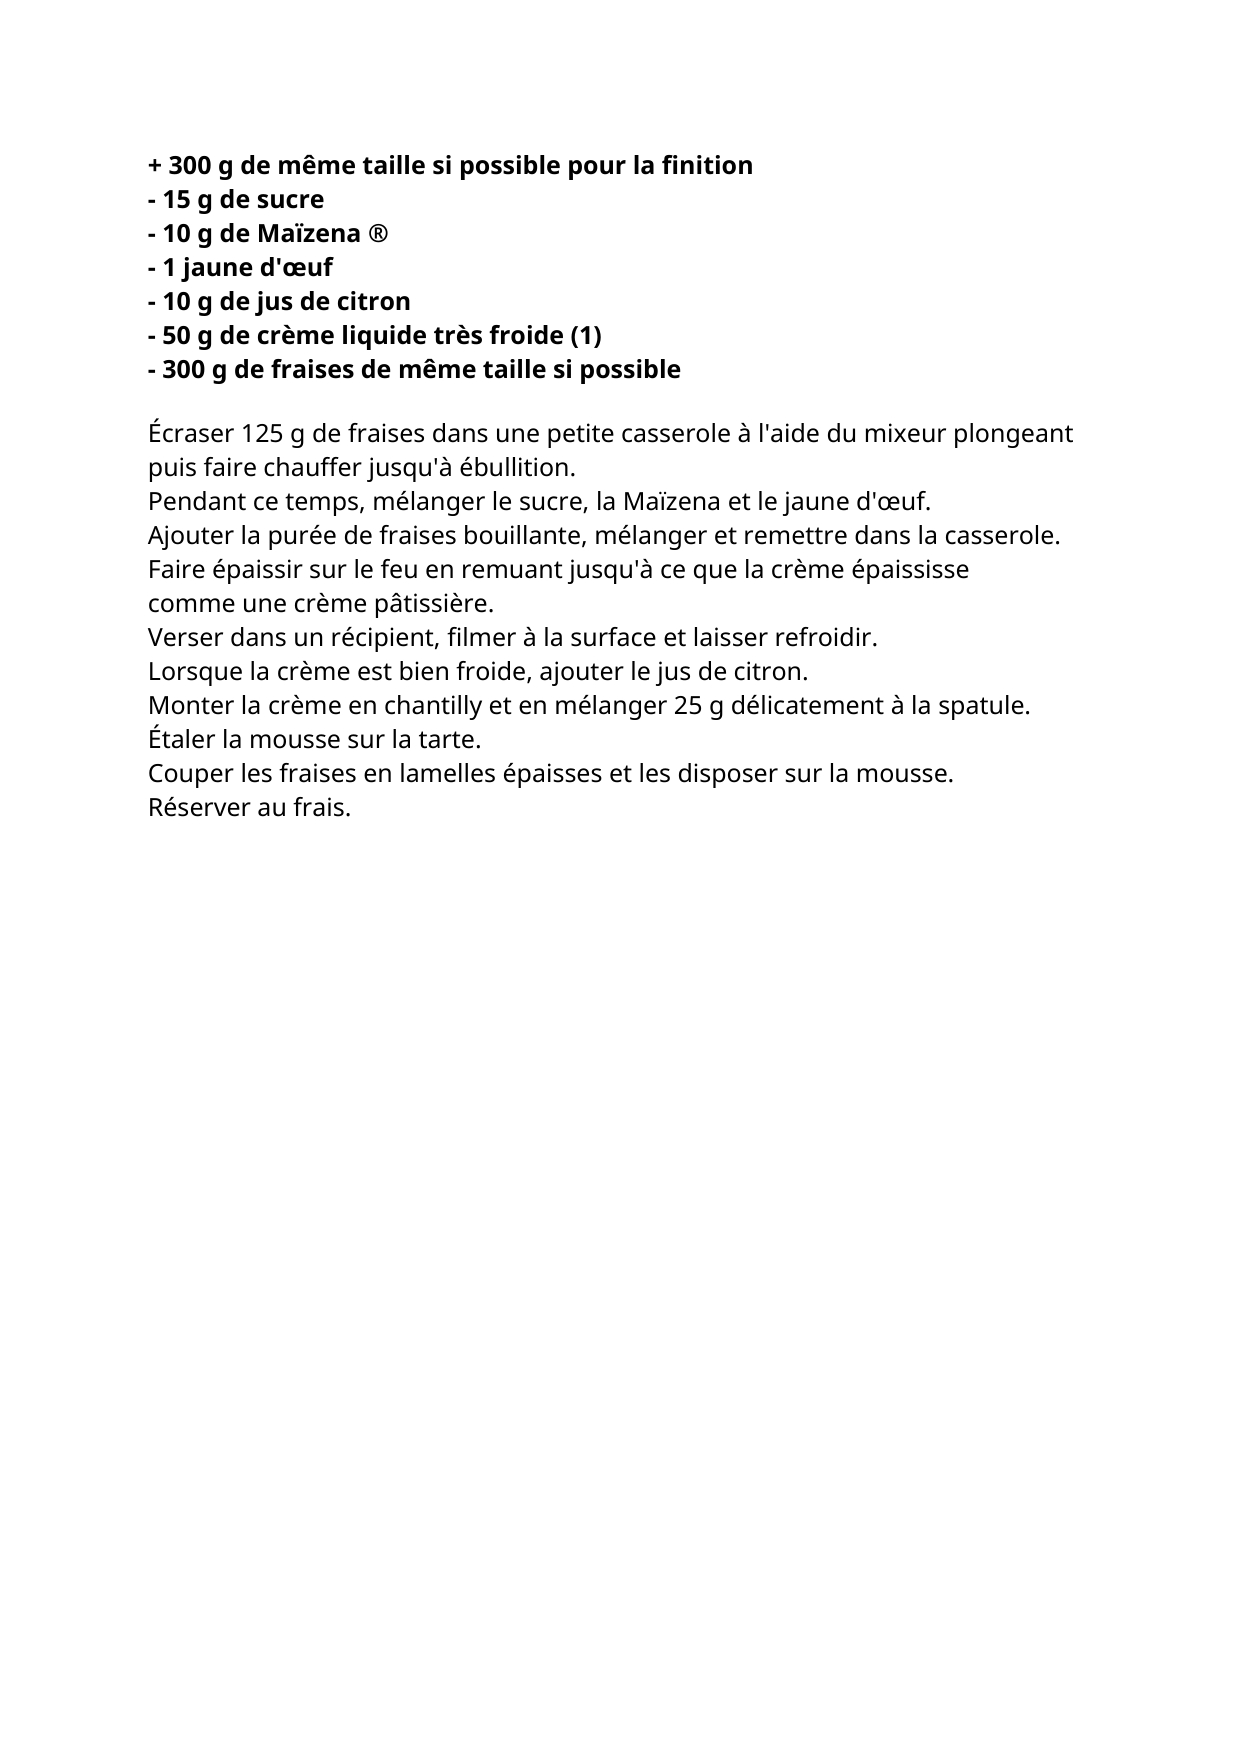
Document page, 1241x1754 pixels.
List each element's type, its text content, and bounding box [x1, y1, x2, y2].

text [148, 148, 1093, 386]
text Écraser 125 g de fraises dans une petite casserole à l'aide du mixeur plongeant puis faire chauffer jusqu'à ébullition. Pendant ce temps, mélanger le sucre, la Maïzena et le jaune d'œuf. Ajouter la purée de fraises bouillante, mélanger et remettre dans la casserole. Faire épaissir sur le feu en remuant jusqu'à ce que la crème épaississe comme une crème pâtissière. Verser dans un récipient, filmer à la surface et laisser refroidir. Lorsque la crème est bien froide, ajouter le jus de citron. Monter la crème en chantilly et en mélanger 25 g délicatement à la spatule. Étaler la mousse sur la tarte. Couper les fraises en lamelles épaisses et les disposer sur la mousse. Réserver au frais. [148, 415, 1093, 824]
